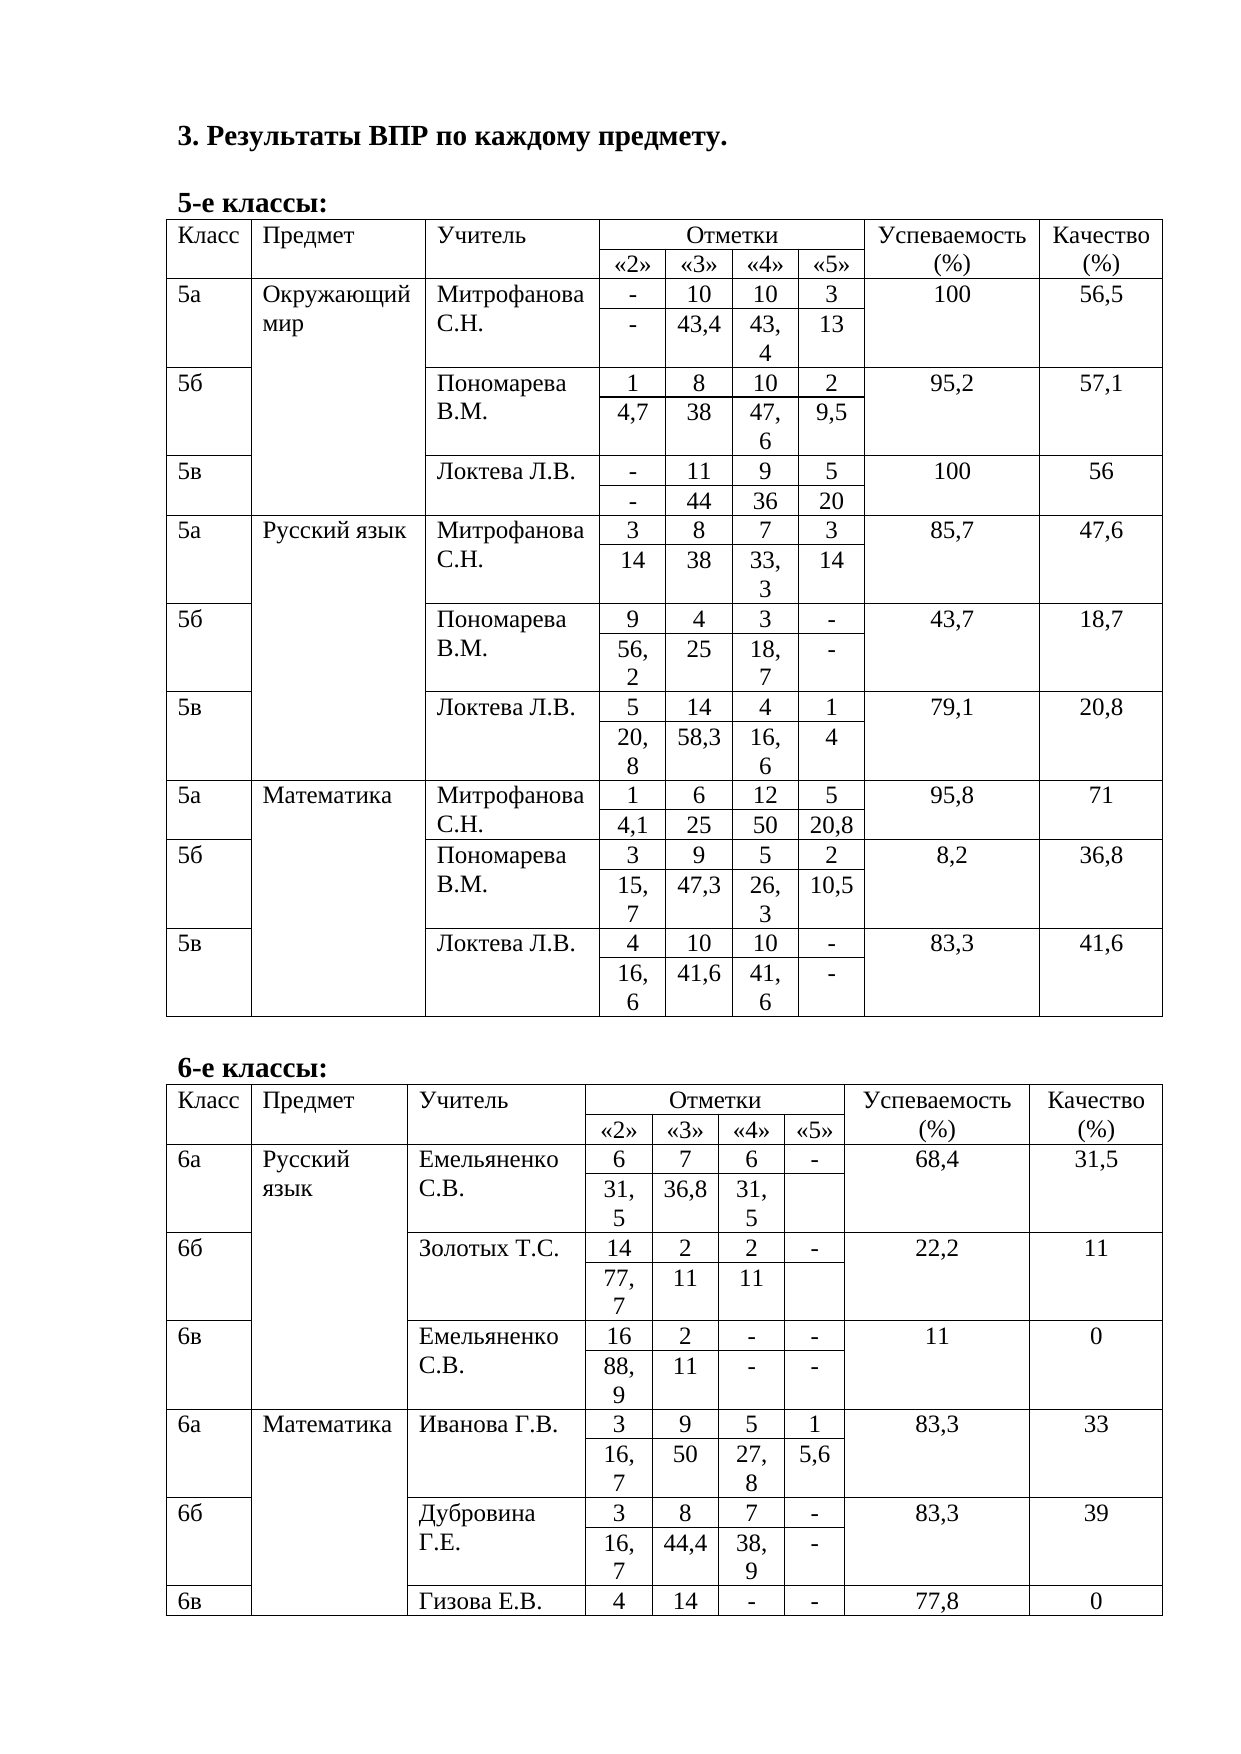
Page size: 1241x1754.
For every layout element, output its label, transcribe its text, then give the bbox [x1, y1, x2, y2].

table_header Успеваемость (%) [865, 220, 1039, 278]
table_cell 56,5 [1040, 279, 1162, 367]
table_cell [785, 1174, 844, 1232]
table_cell 8 [666, 516, 732, 544]
table_cell 11 [719, 1263, 784, 1320]
table_cell 50 [733, 810, 798, 839]
table_cell 20,8 [1040, 692, 1162, 779]
table_cell 0 [1030, 1586, 1162, 1615]
table_cell Митрофанова С.Н. [426, 781, 599, 839]
table_cell 9 [666, 840, 732, 869]
table_header Класс [167, 1085, 251, 1143]
table_cell 25 [666, 810, 732, 839]
table_cell 10 [666, 929, 732, 957]
table_cell 83,3 [865, 929, 1039, 1016]
table_cell - [719, 1321, 784, 1350]
table_cell 3 [799, 279, 864, 308]
table_header Учитель [408, 1085, 585, 1143]
table_cell - [600, 309, 665, 367]
table_cell 2 [799, 368, 864, 396]
table_cell 5а [167, 516, 251, 603]
table_cell 5,6 [785, 1439, 844, 1497]
table_cell 56,2 [600, 634, 665, 691]
table_cell 4 [586, 1586, 652, 1615]
table_cell 16,6 [733, 722, 798, 779]
table_cell 58,3 [666, 722, 732, 779]
table_cell 16,6 [600, 958, 665, 1016]
table_header Предмет [252, 1085, 407, 1143]
table_cell 6в [167, 1321, 251, 1408]
table_cell 10 [733, 279, 798, 308]
table_cell 4,1 [600, 810, 665, 839]
table_cell Золотых Т.С. [408, 1233, 585, 1320]
table_cell 6 [586, 1145, 652, 1173]
table_cell Гизова Е.В. [408, 1586, 585, 1615]
table_cell 7 [733, 516, 798, 544]
table_cell 20 [799, 486, 864, 514]
table_cell 50 [653, 1439, 718, 1497]
table_cell 47,6 [1040, 516, 1162, 603]
table_cell - [719, 1351, 784, 1408]
table_cell 41,6 [666, 958, 732, 1016]
table_cell 5 [799, 456, 864, 485]
table_cell 3 [586, 1498, 652, 1527]
table_cell 6б [167, 1498, 251, 1585]
table_cell 20,8 [799, 810, 864, 839]
text 5-е классы: [177, 185, 1152, 219]
table_cell 3 [586, 1410, 652, 1438]
table_cell 7 [653, 1145, 718, 1173]
table_header Учитель [426, 220, 599, 278]
table_cell 83,3 [845, 1498, 1029, 1585]
table_cell 5 [719, 1410, 784, 1438]
table_cell 47,6 [733, 398, 798, 455]
table_cell Пономарева В.М. [426, 368, 599, 455]
table_cell - [799, 929, 864, 957]
table_cell 10 [733, 368, 798, 396]
table_cell 26,3 [733, 870, 798, 927]
table_cell Локтева Л.В. [426, 692, 599, 779]
table_cell 20,8 [600, 722, 665, 779]
table_cell Окружающий мир [252, 279, 425, 514]
table_cell 6а [167, 1410, 251, 1497]
table_cell 4 [799, 722, 864, 779]
table_cell 7 [719, 1498, 784, 1527]
table_cell 18,7 [1040, 604, 1162, 691]
table_cell 22,2 [845, 1233, 1029, 1320]
table_cell - [719, 1586, 784, 1615]
table_cell - [785, 1528, 844, 1585]
table_cell 9 [653, 1410, 718, 1438]
table_cell 77,7 [586, 1263, 652, 1320]
table_cell 1 [799, 692, 864, 721]
table_cell «3» [653, 1115, 718, 1143]
table_cell [785, 1263, 844, 1320]
table_cell 5а [167, 279, 251, 367]
table_cell 83,3 [845, 1410, 1029, 1497]
table_cell 31,5 [719, 1174, 784, 1232]
table_cell 38,9 [719, 1528, 784, 1585]
table_cell 5в [167, 692, 251, 779]
table_cell - [799, 634, 864, 691]
table_cell 36,8 [653, 1174, 718, 1232]
table_header Качество (%) [1040, 220, 1162, 278]
table_cell 88,9 [586, 1351, 652, 1408]
table_cell 2 [653, 1321, 718, 1350]
table_cell 5б [167, 840, 251, 927]
text 6-е классы: [177, 1050, 1152, 1084]
table_cell Русский язык [252, 516, 425, 779]
table_cell 1 [600, 368, 665, 396]
table_cell «4» [719, 1115, 784, 1143]
table_cell - [799, 604, 864, 633]
table_cell - [600, 486, 665, 514]
table_cell 57,1 [1040, 368, 1162, 455]
table_cell 10,5 [799, 870, 864, 927]
table_cell 95,8 [865, 781, 1039, 839]
table_cell 6в [167, 1586, 251, 1615]
table_header Отметки [586, 1085, 844, 1114]
table_header Предмет [252, 220, 425, 278]
table_cell 3 [600, 840, 665, 869]
table_cell 3 [733, 604, 798, 633]
table_cell 4 [600, 929, 665, 957]
table_cell 41,6 [1040, 929, 1162, 1016]
table_cell Емельяненко С.В. [408, 1145, 585, 1232]
table_cell Русский язык [252, 1145, 407, 1408]
table_cell 9 [600, 604, 665, 633]
table_cell 43,7 [865, 604, 1039, 691]
table_cell 4 [666, 604, 732, 633]
table_cell «2» [586, 1115, 652, 1143]
table_cell 71 [1040, 781, 1162, 839]
table_cell 31,5 [1030, 1145, 1162, 1232]
table_cell 18,7 [733, 634, 798, 691]
table_cell «4» [733, 250, 798, 278]
table_cell 2 [799, 840, 864, 869]
table_cell 12 [733, 781, 798, 809]
text 3. Результаты ВПР по каждому предмету. [177, 118, 1152, 152]
table_cell Иванова Г.В. [408, 1410, 585, 1497]
table_cell 11 [1030, 1233, 1162, 1320]
table_cell - [600, 456, 665, 485]
table_cell 77,8 [845, 1586, 1029, 1615]
table_cell - [600, 279, 665, 308]
table_cell 11 [653, 1263, 718, 1320]
table_cell 4 [733, 692, 798, 721]
table_cell 5б [167, 604, 251, 691]
table_cell Дубровина Г.Е. [408, 1498, 585, 1585]
table_cell 5в [167, 929, 251, 1016]
table_cell 6а [167, 1145, 251, 1232]
table_cell - [785, 1321, 844, 1350]
table_cell 47,3 [666, 870, 732, 927]
table_cell «2» [600, 250, 665, 278]
table_cell 3 [600, 516, 665, 544]
table_cell 33,3 [733, 545, 798, 603]
table_cell 16,7 [586, 1439, 652, 1497]
table_cell - [799, 958, 864, 1016]
table_cell 85,7 [865, 516, 1039, 603]
table_cell - [785, 1351, 844, 1408]
table_cell 100 [865, 279, 1039, 367]
table_cell «5» [799, 250, 864, 278]
table_cell 14 [666, 692, 732, 721]
table_cell 38 [666, 398, 732, 455]
table_cell 5в [167, 456, 251, 514]
table_cell 16 [586, 1321, 652, 1350]
table_cell 3 [799, 516, 864, 544]
table_cell 8 [653, 1498, 718, 1527]
table_cell 13 [799, 309, 864, 367]
table_cell 56 [1040, 456, 1162, 514]
table_cell 5 [600, 692, 665, 721]
table_cell Пономарева В.М. [426, 840, 599, 927]
table_cell 5 [733, 840, 798, 869]
table_cell «5» [785, 1115, 844, 1143]
table_cell 5а [167, 781, 251, 839]
table_cell - [785, 1145, 844, 1173]
table_cell 0 [1030, 1321, 1162, 1408]
table_cell 2 [719, 1233, 784, 1262]
table_header Качество (%) [1030, 1085, 1162, 1143]
table_cell 14 [600, 545, 665, 603]
table_cell 39 [1030, 1498, 1162, 1585]
table_cell 9,5 [799, 398, 864, 455]
table_cell 10 [733, 929, 798, 957]
table_cell 6б [167, 1233, 251, 1320]
table_header Успеваемость (%) [845, 1085, 1029, 1143]
table_cell 11 [653, 1351, 718, 1408]
table_cell 43,4 [666, 309, 732, 367]
table_cell «3» [666, 250, 732, 278]
table_cell Емельяненко С.В. [408, 1321, 585, 1408]
table_cell 36,8 [1040, 840, 1162, 927]
table_cell 100 [865, 456, 1039, 514]
table_cell 27,8 [719, 1439, 784, 1497]
table_cell 44 [666, 486, 732, 514]
table_cell Математика [252, 1410, 407, 1615]
table_cell 4,7 [600, 398, 665, 455]
table_cell - [785, 1586, 844, 1615]
table_cell 68,4 [845, 1145, 1029, 1232]
table_cell 11 [666, 456, 732, 485]
table_cell 31,5 [586, 1174, 652, 1232]
table_cell 6 [666, 781, 732, 809]
table_cell 1 [785, 1410, 844, 1438]
table_cell 11 [845, 1321, 1029, 1408]
table_cell Пономарева В.М. [426, 604, 599, 691]
table_cell 6 [719, 1145, 784, 1173]
table_cell 38 [666, 545, 732, 603]
table_cell Митрофанова С.Н. [426, 516, 599, 603]
table_cell 14 [586, 1233, 652, 1262]
table_cell 43,4 [733, 309, 798, 367]
table_cell 79,1 [865, 692, 1039, 779]
table_header Отметки [600, 220, 864, 248]
table_cell 14 [799, 545, 864, 603]
table_cell 10 [666, 279, 732, 308]
table_cell Митрофанова С.Н. [426, 279, 599, 367]
table_cell Локтева Л.В. [426, 929, 599, 1016]
table_cell 25 [666, 634, 732, 691]
table_cell 33 [1030, 1410, 1162, 1497]
table_cell Математика [252, 781, 425, 1016]
table_cell 5 [799, 781, 864, 809]
table_cell Локтева Л.В. [426, 456, 599, 514]
table_cell 9 [733, 456, 798, 485]
table_header Класс [167, 220, 251, 278]
table_cell 44,4 [653, 1528, 718, 1585]
table_cell - [785, 1498, 844, 1527]
table_cell 36 [733, 486, 798, 514]
table_cell - [785, 1233, 844, 1262]
table_cell 2 [653, 1233, 718, 1262]
table_cell 5б [167, 368, 251, 455]
table_cell 95,2 [865, 368, 1039, 455]
table_cell 15,7 [600, 870, 665, 927]
table_cell 16,7 [586, 1528, 652, 1585]
table_cell 8,2 [865, 840, 1039, 927]
table_cell 1 [600, 781, 665, 809]
table_cell 8 [666, 368, 732, 396]
table_cell 14 [653, 1586, 718, 1615]
table_cell 41,6 [733, 958, 798, 1016]
